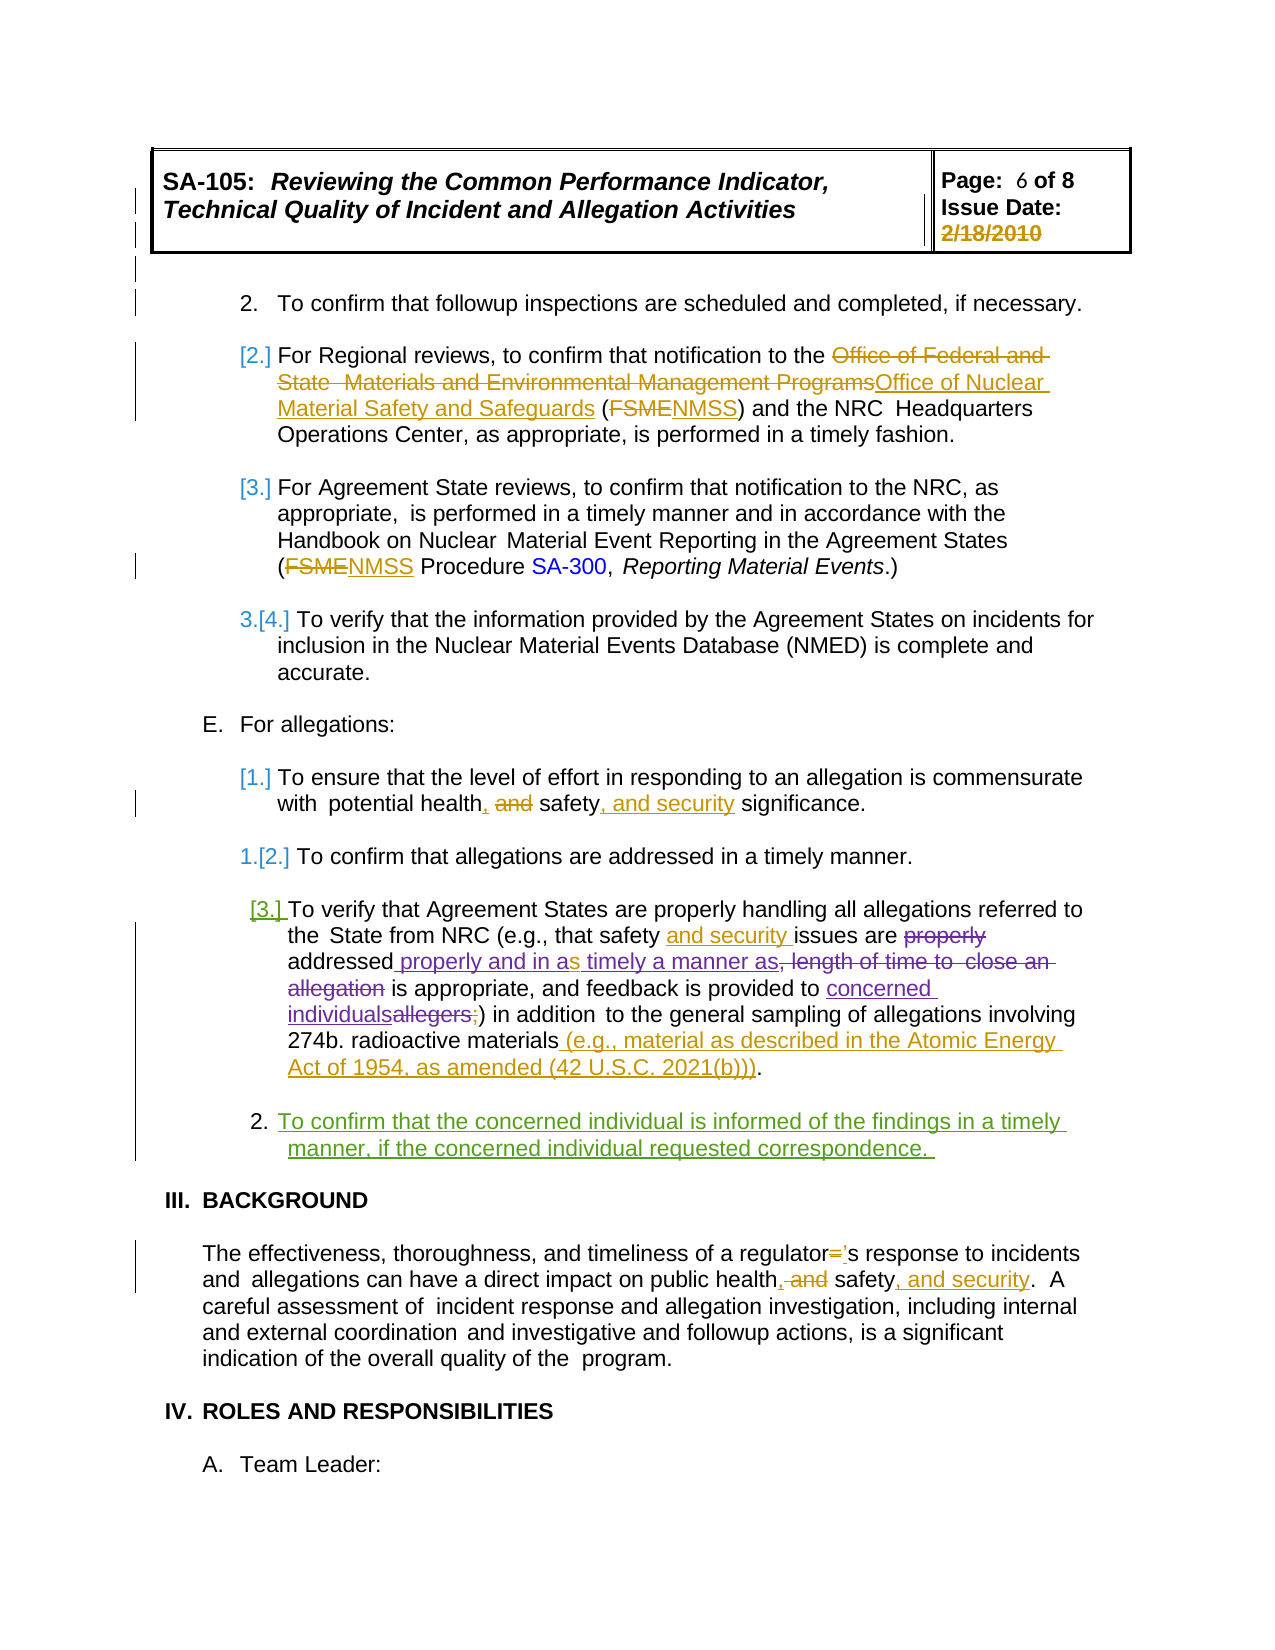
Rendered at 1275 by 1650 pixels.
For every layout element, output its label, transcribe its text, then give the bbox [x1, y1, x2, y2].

list For Agreement State reviews, to confirm that notification to the NRC, as appropriate, is performed in a timely manner and in accordance with the Handbook on Nuclear Material Event Reporting in the Agreement States ( Procedure SA-300, Reporting Material Events.) [239, 474, 1102, 579]
list To confirm that followup inspections are scheduled and completed, if necessary. [239, 289, 1125, 316]
text The effectiveness, thoroughness, and timeliness of a regulators response to incidents and allegations can have a direct impact on public health safety. A careful assessment of incident response and allegation investigation, including internal and external coordination and investigative and followup actions, is a significant indication of the overall quality of the program. [202, 1240, 1102, 1372]
list To confirm that allegations are addressed in a timely manner. [239, 843, 1125, 869]
list For Regional reviews, to confirm that notification to the () and the NRC Headquarters Operations Center, as appropriate, is performed in a timely fashion. [239, 342, 1081, 448]
list To ensure that the level of effort in responding to an allegation is commensurate with potential health safety significance. [239, 764, 1102, 817]
subtitle ROLES AND RESPONSIBILITIES [164, 1398, 1125, 1424]
subtitle BACKGROUND [164, 1187, 1125, 1213]
list To verify that Agreement States are properly handling all allegations referred to the State from NRC (e.g., that safety issues are addressed is appropriate, and feedback is provided to ) in addition to the general sampling of allegations involving 274b. radioactive materials. [250, 896, 1088, 1080]
list To verify that the information provided by the Agreement States on incidents for inclusion in the Nuclear Material Events Database (NMED) is complete and accurate. [239, 606, 1110, 685]
list Team Leader: [202, 1451, 1125, 1477]
list For allegations: [202, 711, 1125, 737]
